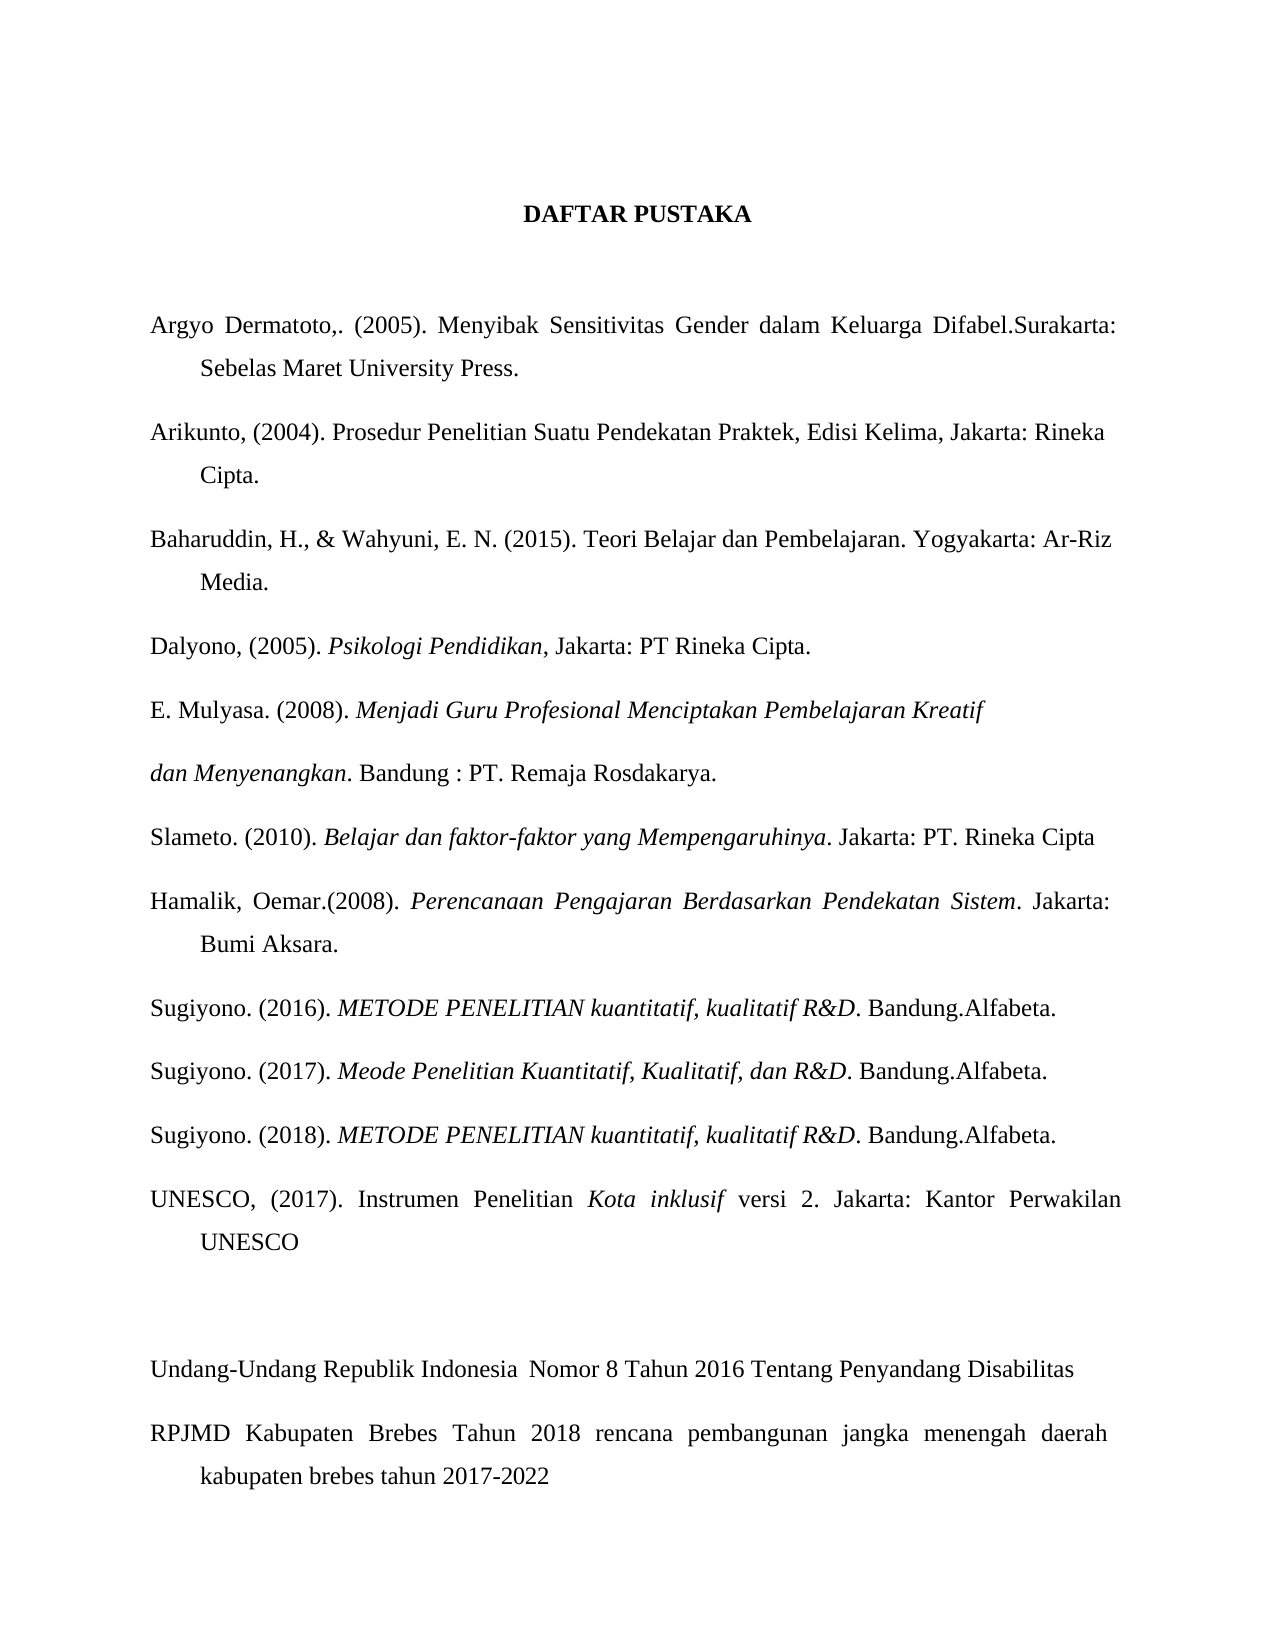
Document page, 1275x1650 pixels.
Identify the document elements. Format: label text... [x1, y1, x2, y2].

text Argyo Dermatoto,. (2005). Menyibak Sensitivitas Gender dalam Keluarga Difabel.Surakarta: Sebelas Maret University Press. [150, 310, 1133, 382]
text UNESCO, (2017). Instrumen Penelitian Kota inklusif versi 2. Jakarta: Kantor Perwakilan UNESCO [150, 1184, 1133, 1255]
text E. Mulyasa. (2008). Menjadi Guru Profesional Menciptakan Pembelajaran Kreatif dan Menyenangkan. Bandung : PT. Remaja Rosdakarya. [150, 695, 1013, 787]
text kabupaten brebes tahun 2017-2022 [200, 1461, 1194, 1490]
text Baharuddin, H., & Wahyuni, E. N. (2015). Teori Belajar dan Pembelajaran. Yogyakarta: Ar-Riz Media. [150, 524, 1133, 596]
text Hamalik, Oemar.(2008). Perencanaan Pengajaran Berdasarkan Pendekatan Sistem. Jakarta: Bumi Aksara. [150, 886, 1133, 958]
text Slameto. (2010). Belajar dan faktor-faktor yang Mempengaruhinya. Jakarta: PT. Rineka Cipta [150, 822, 1194, 851]
subtitle DAFTAR PUSTAKA [131, 199, 1144, 228]
text Sugiyono. (2016). METODE PENELITIAN kuantitatif, kualitatif R&D. Bandung.Alfabeta. Sugiyono. (2017). Meode Penelitian Kuantitatif, Kualitatif, dan R&D. Bandung.Alfabeta. Sugiyono. (2018). METODE PENELITIAN kuantitatif, kualitatif R&D. Bandung.Alfabeta. [150, 993, 1133, 1149]
text Undang-Undang Republik Indonesia Nomor 8 Tahun 2016 Tentang Penyandang Disabilitas RPJMD Kabupaten Brebes Tahun 2018 rencana pembangunan jangka menengah daerah [150, 1319, 1133, 1446]
text Arikunto, (2004). Prosedur Penelitian Suatu Pendekatan Praktek, Edisi Kelima, Jakarta: Rineka Cipta. [150, 417, 1133, 489]
text Dalyono, (2005). Psikologi Pendidikan, Jakarta: PT Rineka Cipta. [150, 631, 1194, 660]
